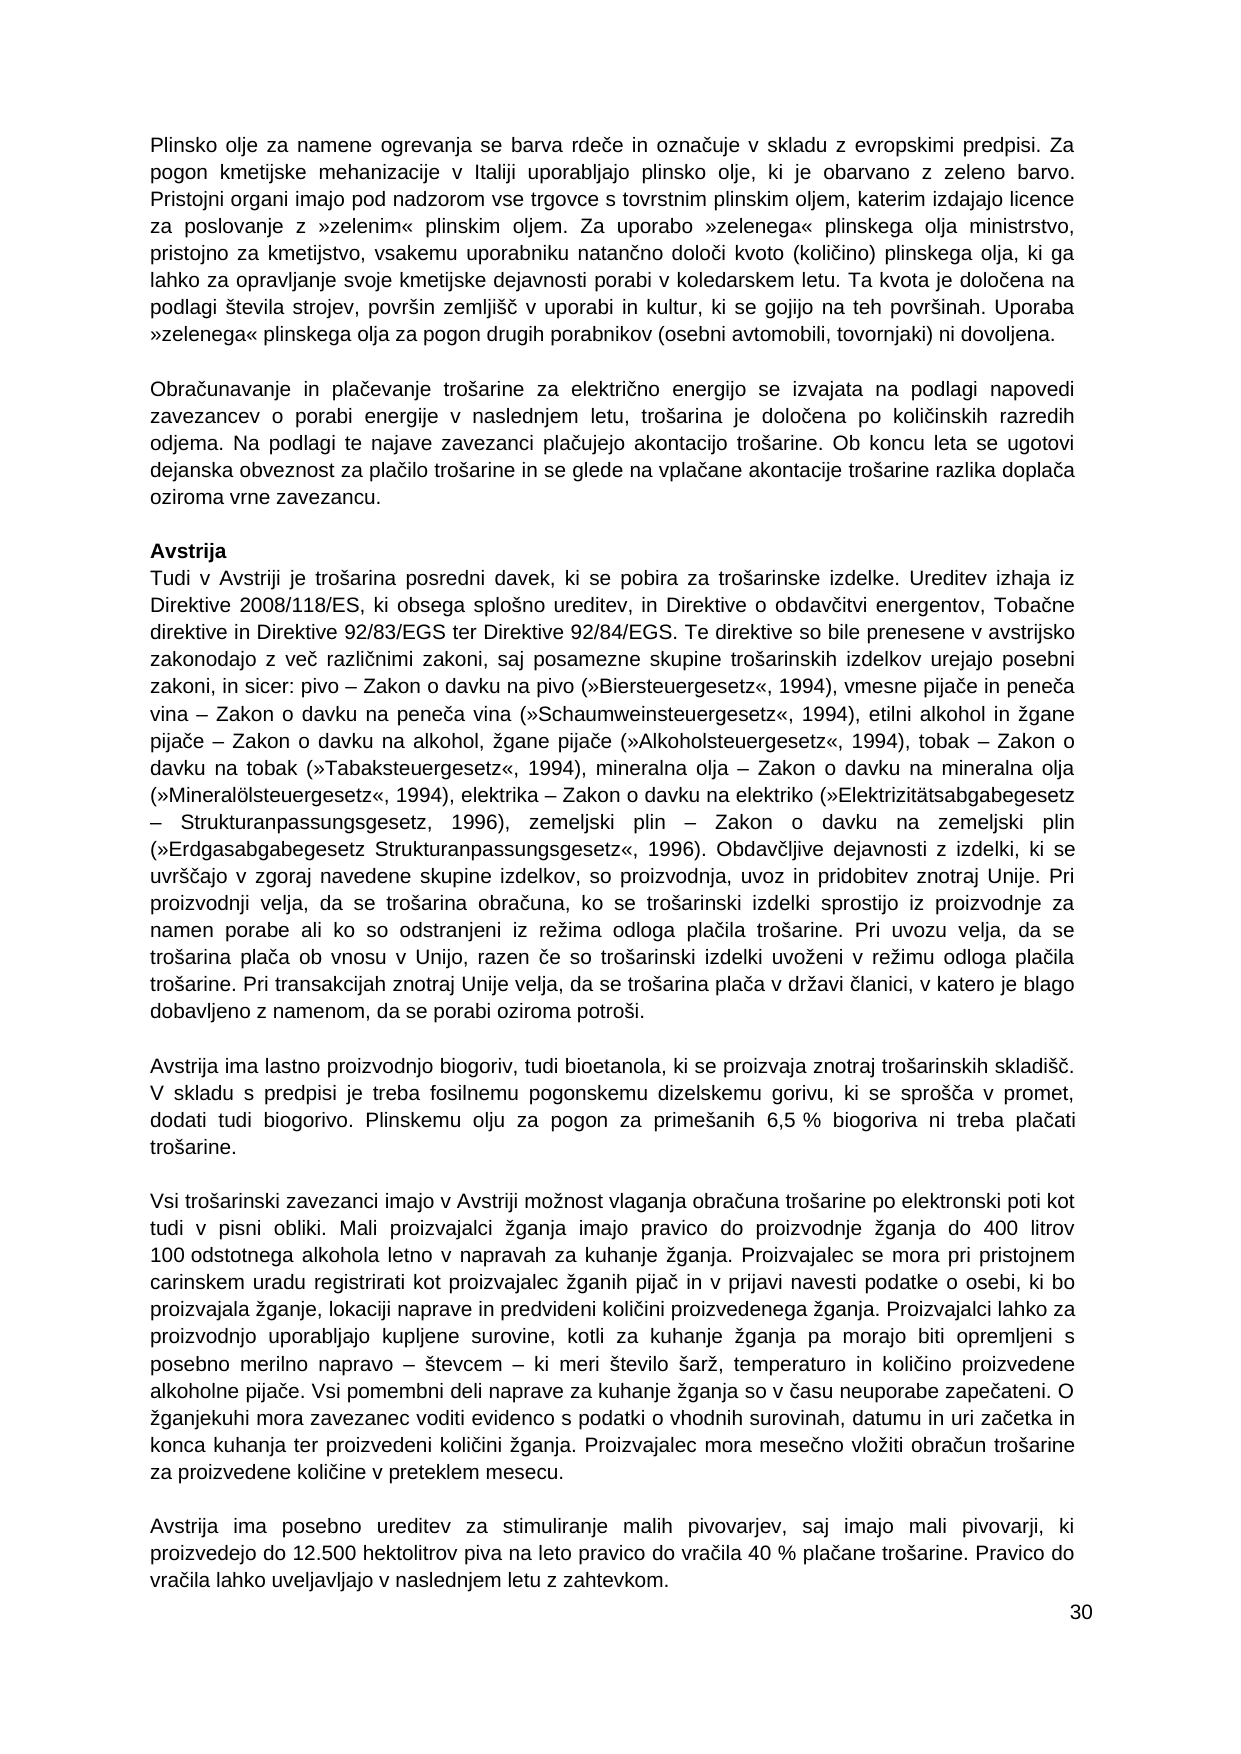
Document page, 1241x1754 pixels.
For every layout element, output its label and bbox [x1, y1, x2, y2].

table_cell [139, 104, 1087, 1593]
